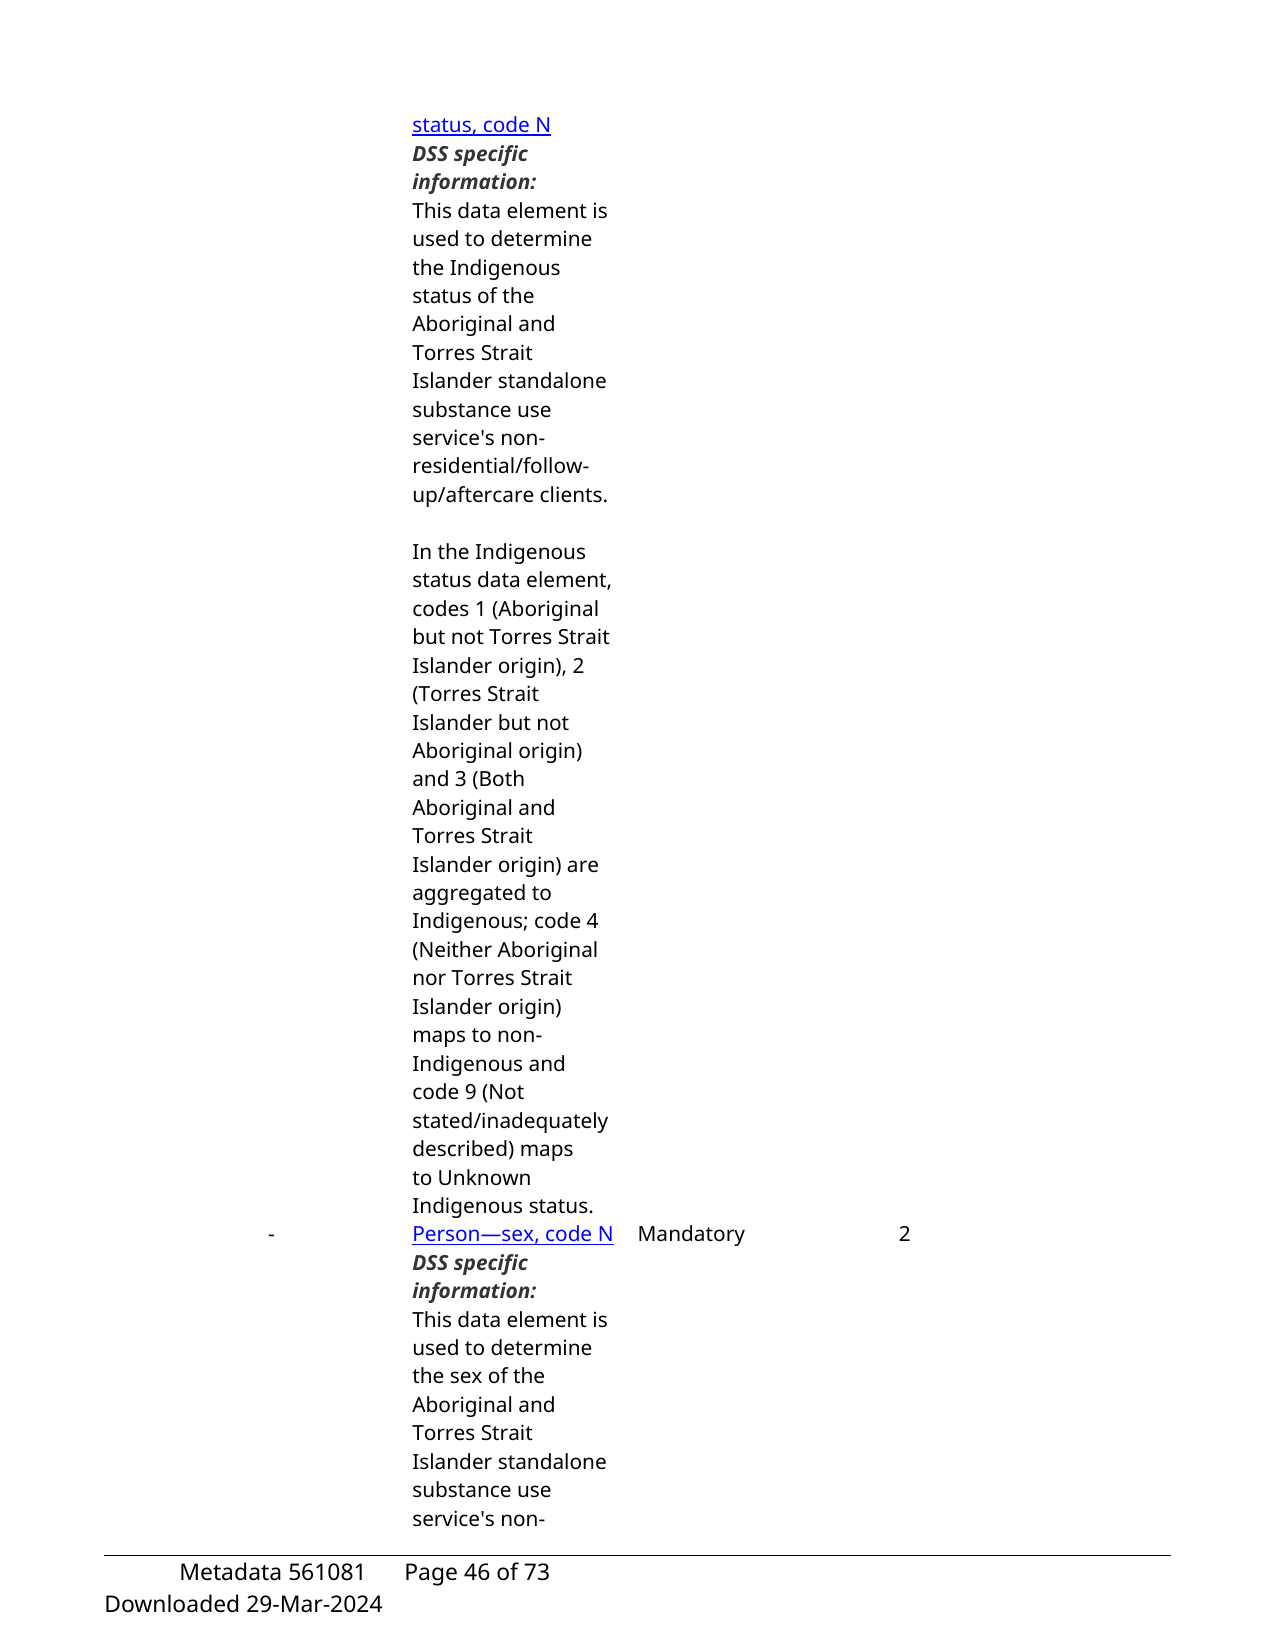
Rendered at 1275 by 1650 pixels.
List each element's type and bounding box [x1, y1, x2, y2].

table_cell [93, 110, 1159, 1532]
